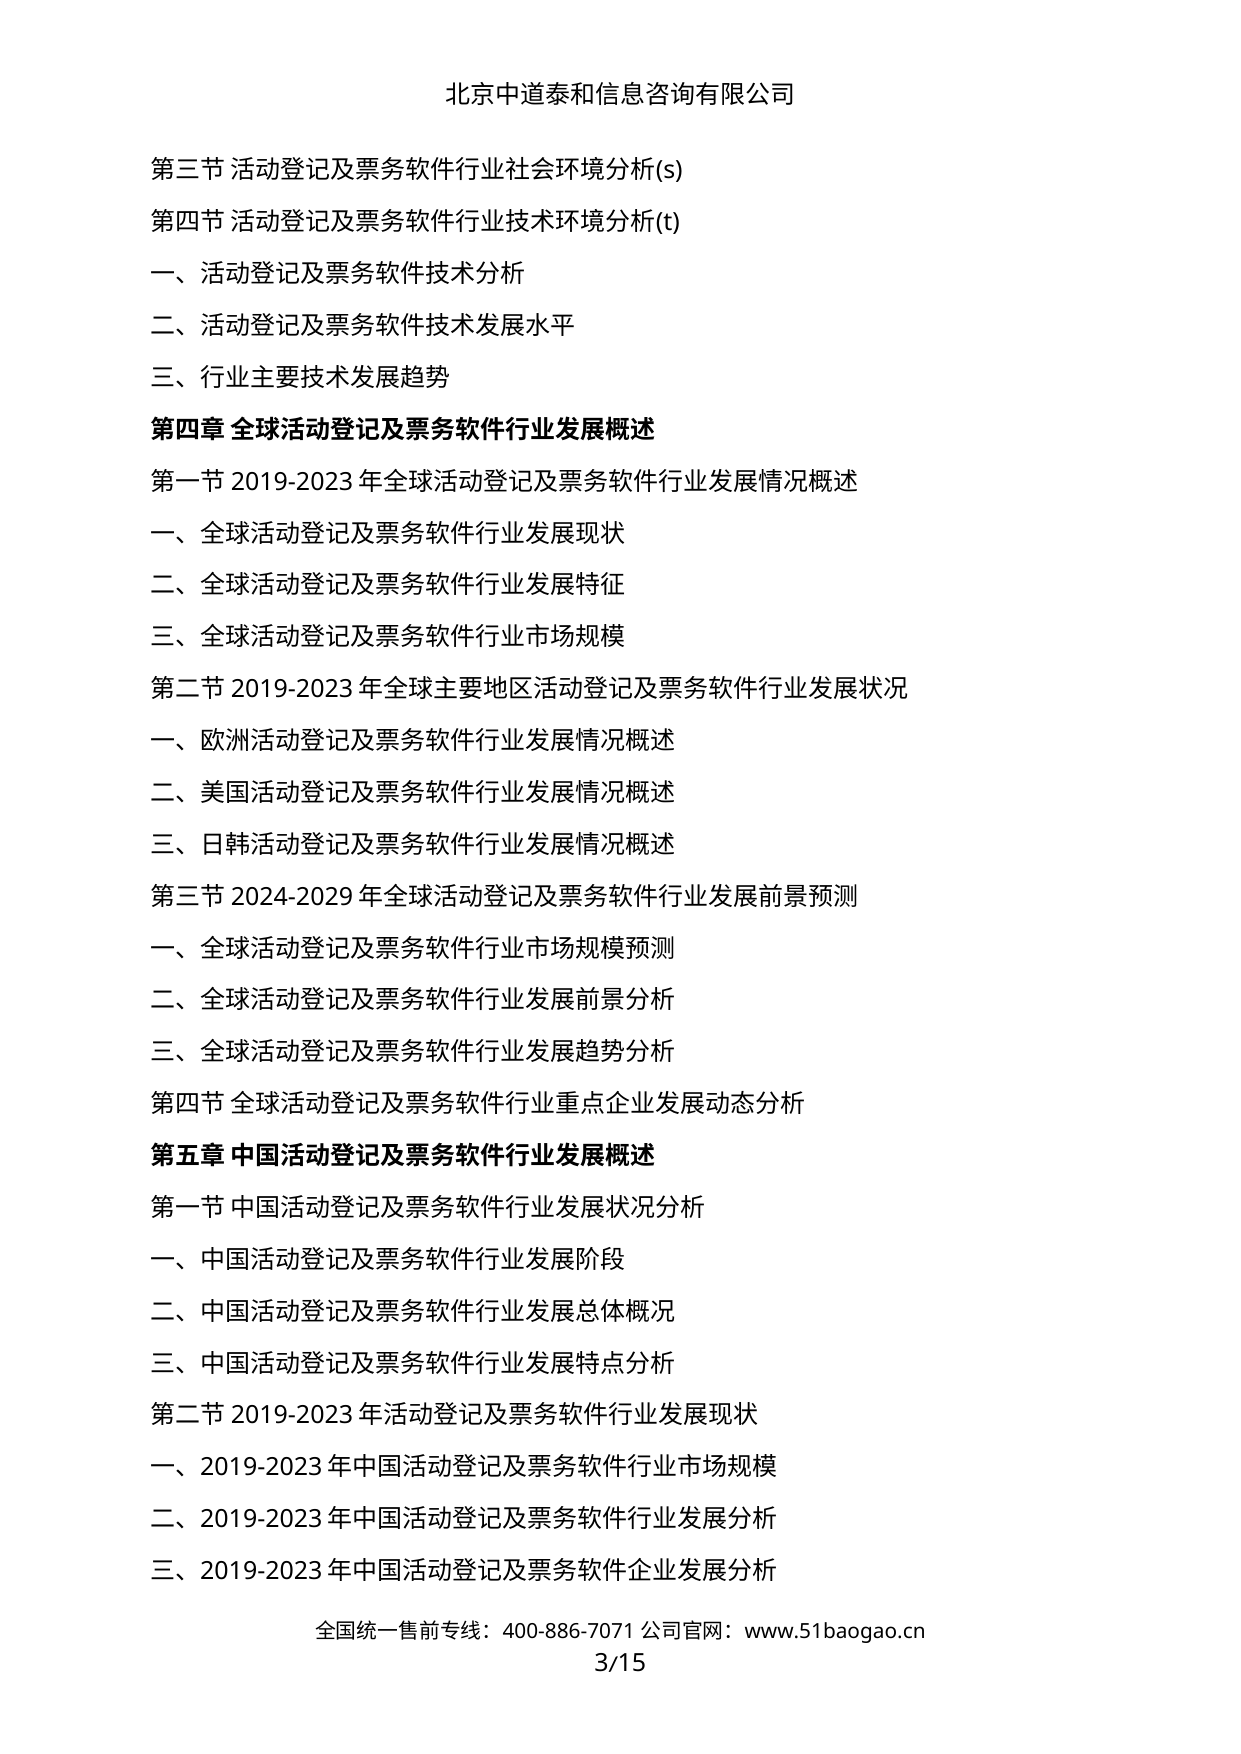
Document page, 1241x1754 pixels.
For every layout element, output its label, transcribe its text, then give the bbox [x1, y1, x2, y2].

text 二、活动登记及票务软件技术发展水平 [150, 306, 1090, 342]
text 二、全球活动登记及票务软件行业发展特征 [150, 565, 1090, 601]
text 二、全球活动登记及票务软件行业发展前景分析 [150, 980, 1090, 1016]
text 一、活动登记及票务软件技术分析 [150, 254, 1090, 290]
text 第二节 2019-2023年活动登记及票务软件行业发展现状 [150, 1395, 1090, 1431]
text 一、全球活动登记及票务软件行业发展现状 [150, 513, 1090, 549]
text 一、欧洲活动登记及票务软件行业发展情况概述 [150, 721, 1090, 757]
text 二、美国活动登记及票务软件行业发展情况概述 [150, 772, 1090, 809]
text 第三节 2024-2029年全球活动登记及票务软件行业发展前景预测 [150, 876, 1090, 912]
text 第五章 中国活动登记及票务软件行业发展概述 [150, 1136, 1090, 1172]
text 二、中国活动登记及票务软件行业发展总体概况 [150, 1291, 1090, 1327]
text 三、全球活动登记及票务软件行业发展趋势分析 [150, 1032, 1090, 1068]
text 三、中国活动登记及票务软件行业发展特点分析 [150, 1343, 1090, 1379]
text 第二节 2019-2023年全球主要地区活动登记及票务软件行业发展状况 [150, 669, 1090, 705]
text 第一节 2019-2023年全球活动登记及票务软件行业发展情况概述 [150, 461, 1090, 497]
text 第四节 活动登记及票务软件行业技术环境分析(t) [150, 202, 1090, 238]
text 第一节 中国活动登记及票务软件行业发展状况分析 [150, 1187, 1090, 1224]
text 三、2019-2023年中国活动登记及票务软件企业发展分析 [150, 1551, 1090, 1587]
text 第四章 全球活动登记及票务软件行业发展概述 [150, 409, 1090, 446]
text 三、日韩活动登记及票务软件行业发展情况概述 [150, 824, 1090, 861]
text 一、中国活动登记及票务软件行业发展阶段 [150, 1239, 1090, 1276]
text 三、全球活动登记及票务软件行业市场规模 [150, 617, 1090, 653]
text 第四节 全球活动登记及票务软件行业重点企业发展动态分析 [150, 1084, 1090, 1120]
text 第三节 活动登记及票务软件行业社会环境分析(s) [150, 150, 1090, 186]
text 一、2019-2023年中国活动登记及票务软件行业市场规模 [150, 1447, 1090, 1483]
text 一、全球活动登记及票务软件行业市场规模预测 [150, 928, 1090, 964]
text 二、2019-2023年中国活动登记及票务软件行业发展分析 [150, 1499, 1090, 1535]
text 三、行业主要技术发展趋势 [150, 357, 1090, 394]
